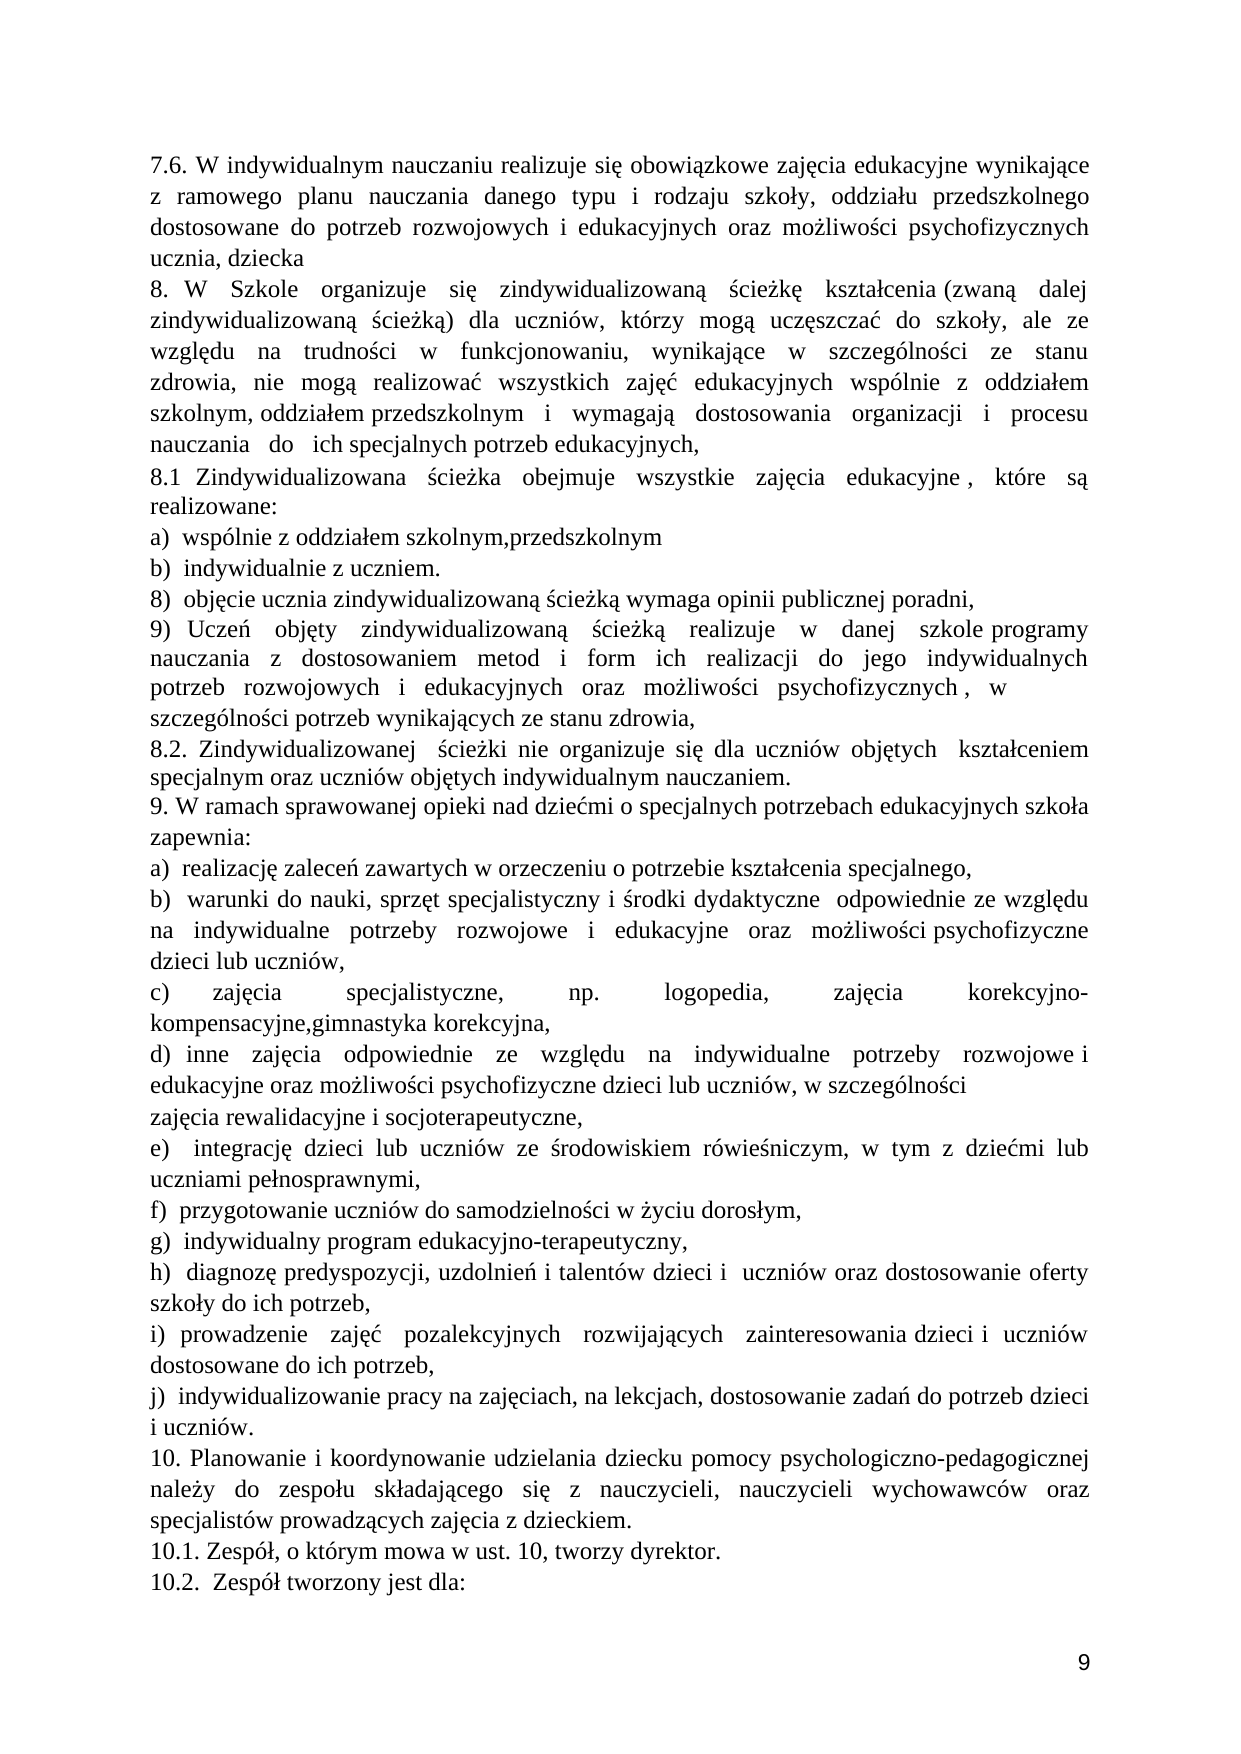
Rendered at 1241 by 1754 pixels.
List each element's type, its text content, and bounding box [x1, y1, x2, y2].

text d) inne zajęcia odpowiednie ze względu na indywidualne potrzeby rozwojowe i edukacyjne oraz możliwości psychofizyczne dzieci lub uczniów, w szczególności [150, 1039, 1090, 1099]
text szczególności potrzeb wynikających ze stanu zdrowia, [150, 703, 1090, 732]
text a) wspólnie z oddziałem szkolnym,przedszkolnym [150, 522, 1090, 551]
text b) warunki do nauki, sprzęt specjalistyczny i środki dydaktyczne odpowiednie ze względu na indywidualne potrzeby rozwojowe i edukacyjne oraz możliwości psychofizyczne dzieci lub uczniów, [150, 884, 1090, 975]
text j) indywidualizowanie pracy na zajęciach, na lekcjach, dostosowanie zadań do potrzeb dzieci i uczniów. [150, 1381, 1090, 1441]
text a) realizację zaleceń zawartych w orzeczeniu o potrzebie kształcenia specjalnego, [150, 853, 1090, 882]
text 9. W ramach sprawowanej opieki nad dziećmi o specjalnych potrzebach edukacyjnych szkoła zapewnia: [150, 791, 1090, 851]
text f) przygotowanie uczniów do samodzielności w życiu dorosłym, [150, 1195, 1090, 1223]
text g) indywidualny program edukacyjno-terapeutyczny, [150, 1226, 1090, 1254]
text 8.1 Zindywidualizowana ścieżka obejmuje wszystkie zajęcia edukacyjne , które są realizowane: [150, 462, 1090, 520]
text 10.1. Zespół, o którym mowa w ust. 10, tworzy dyrektor. [150, 1536, 1090, 1565]
text 8. W Szkole organizuje się zindywidualizowaną ścieżkę kształcenia (zwaną dalej zindywidualizowaną ścieżką) dla uczniów, którzy mogą uczęszczać do szkoły, ale ze względu na trudności w funkcjonowaniu, wynikające w szczególności ze stanu zdrowia, nie mogą realizować wszystkich zajęć edukacyjnych wspólnie z oddziałem szkolnym, oddziałem przedszkolnym i wymagają dostosowania organizacji i procesu nauczania do ich specjalnych potrzeb edukacyjnych, [150, 274, 1090, 458]
text zajęcia rewalidacyjne i socjoterapeutyczne, [150, 1102, 1090, 1130]
text 8.2. Zindywidualizowanej ścieżki nie organizuje się dla uczniów objętych kształceniem specjalnym oraz uczniów objętych indywidualnym nauczaniem. [150, 734, 1090, 791]
text c) zajęcia specjalistyczne, np. logopedia, zajęcia korekcyjno-kompensacyjne,gimnastyka korekcyjna, [150, 977, 1090, 1037]
text h) diagnozę predyspozycji, uzdolnień i talentów dzieci i uczniów oraz dostosowanie oferty szkoły do ich potrzeb, [150, 1257, 1090, 1317]
text i) prowadzenie zajęć pozalekcyjnych rozwijających zainteresowania dzieci i uczniów dostosowane do ich potrzeb, [150, 1319, 1090, 1379]
text 8) objęcie ucznia zindywidualizowaną ścieżką wymaga opinii publicznej poradni, [150, 584, 1090, 612]
text 7.6. W indywidualnym nauczaniu realizuje się obowiązkowe zajęcia edukacyjne wynikające z ramowego planu nauczania danego typu i rodzaju szkoły, oddziału przedszkolnego dostosowane do potrzeb rozwojowych i edukacyjnych oraz możliwości psychofizycznych ucznia, dziecka [150, 150, 1090, 272]
text 10. Planowanie i koordynowanie udzielania dziecku pomocy psychologiczno-pedagogicznej należy do zespołu składającego się z nauczycieli, nauczycieli wychowawców oraz specjalistów prowadzących zajęcia z dzieckiem. [150, 1443, 1090, 1534]
text 9) Uczeń objęty zindywidualizowaną ścieżką realizuje w danej szkole programy nauczania z dostosowaniem metod i form ich realizacji do jego indywidualnych potrzeb rozwojowych i edukacyjnych oraz możliwości psychofizycznych , w [150, 614, 1090, 701]
text b) indywidualnie z uczniem. [150, 553, 1090, 582]
text 10.2. Zespół tworzony jest dla: [150, 1567, 1090, 1596]
text e) integrację dzieci lub uczniów ze środowiskiem rówieśniczym, w tym z dziećmi lub uczniami pełnosprawnymi, [150, 1133, 1090, 1192]
